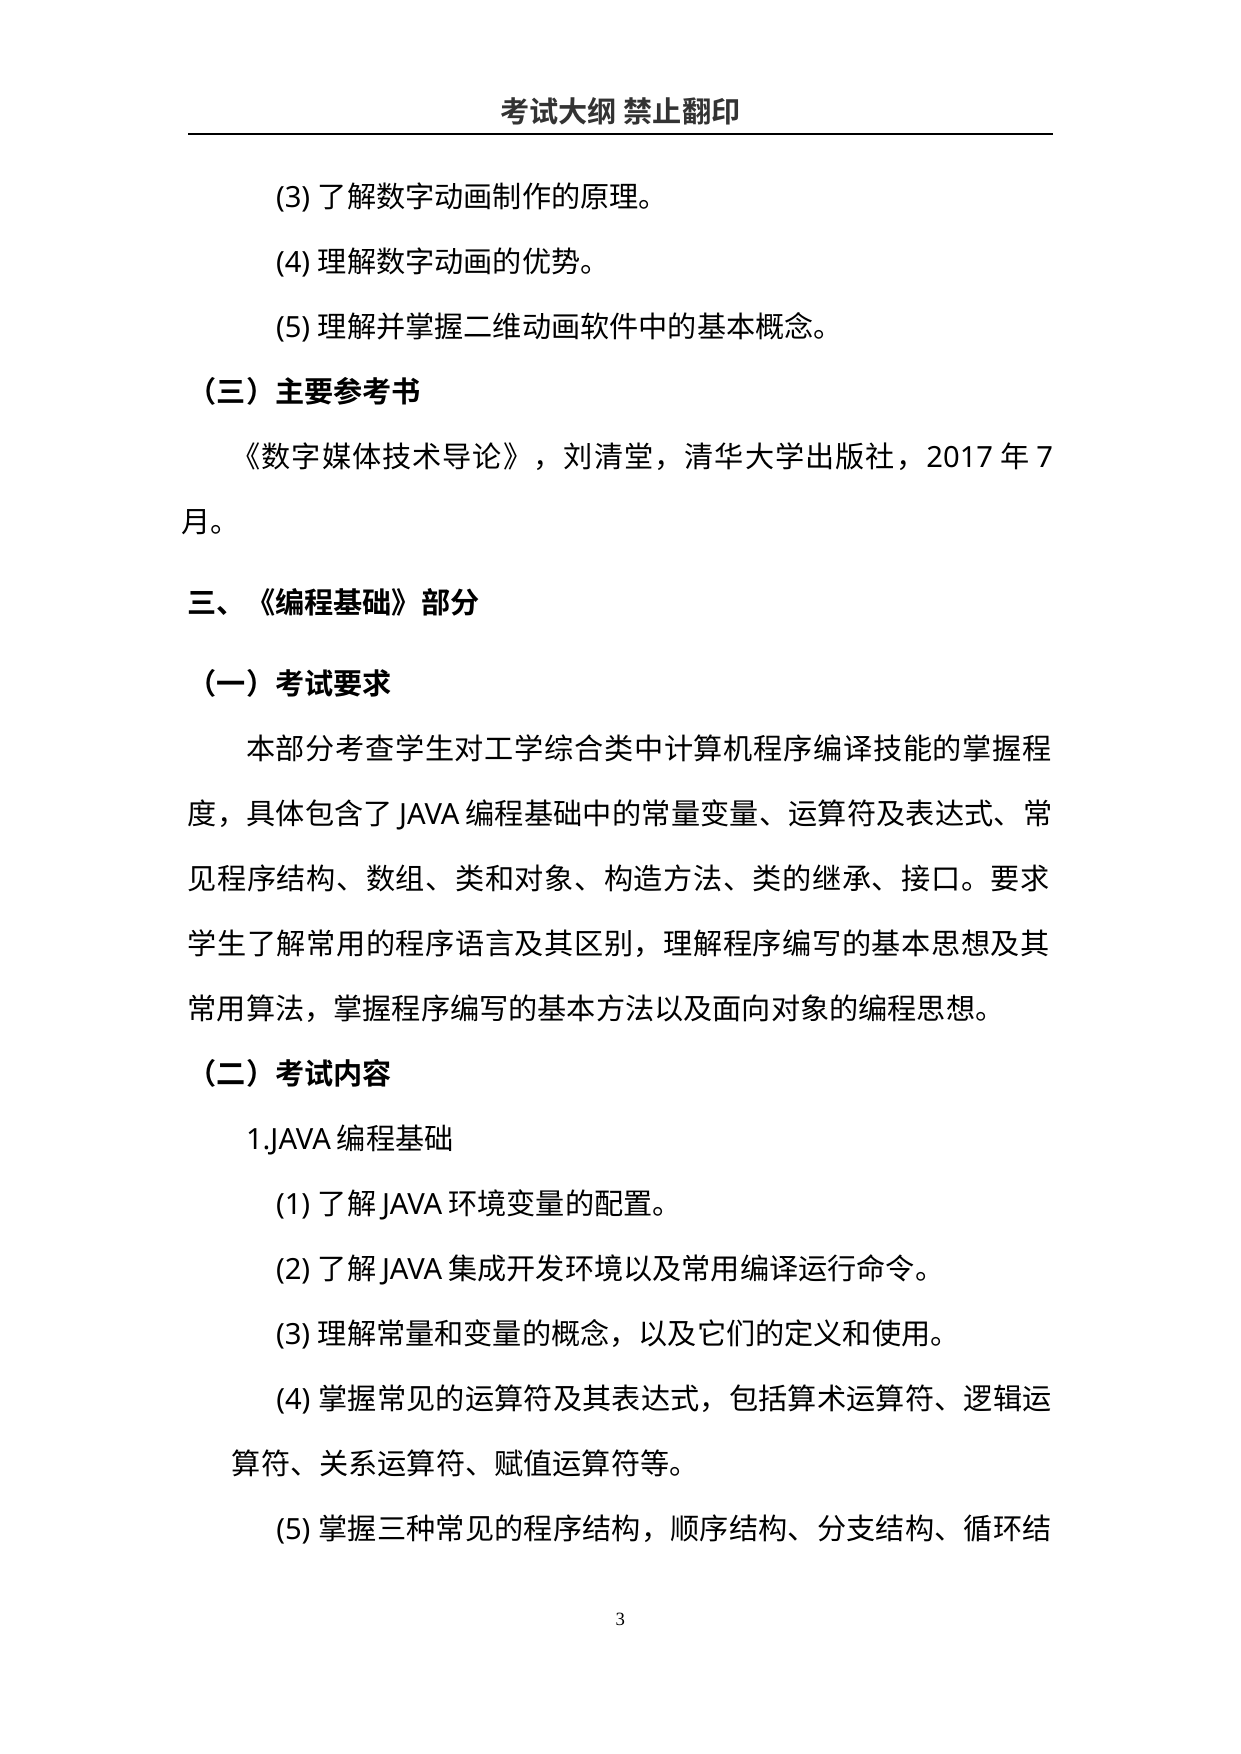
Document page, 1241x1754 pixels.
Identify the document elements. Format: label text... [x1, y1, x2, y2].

text (4) 掌握常见的运算符及其表达式，包括算术运算符、逻辑运算符、关系运算符、赋值运算符等。 [232, 1364, 1053, 1494]
text （一）考试要求 [187, 649, 1053, 714]
text 本部分考查学生对工学综合类中计算机程序编译技能的掌握程度，具体包含了JAVA编程基础中的常量变量、运算符及表达式、常见程序结构、数组、类和对象、构造方法、类的继承、接口。要求学生了解常用的程序语言及其区别，理解程序编写的基本思想及其常用算法，掌握程序编写的基本方法以及面向对象的编程思想。 [187, 714, 1053, 1039]
text (3) 了解数字动画制作的原理。 [187, 162, 1053, 227]
text (3) 理解常量和变量的概念，以及它们的定义和使用。 [187, 1299, 1053, 1364]
text 1.JAVA编程基础 [187, 1104, 1053, 1169]
text （三）主要参考书 [187, 357, 1053, 422]
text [232, 1494, 1053, 1559]
text 三、《编程基础》部分 [187, 568, 1053, 633]
text (4) 理解数字动画的优势。 [187, 227, 1053, 292]
text (5) 理解并掌握二维动画软件中的基本概念。 [187, 292, 1053, 357]
text (1) 了解JAVA环境变量的配置。 [187, 1169, 1053, 1234]
text (2) 了解JAVA集成开发环境以及常用编译运行命令。 [187, 1234, 1053, 1299]
text 《数字媒体技术导论》，刘清堂，清华大学出版社，2017年7月。 [181, 422, 1053, 552]
text （二）考试内容 [187, 1039, 1053, 1104]
